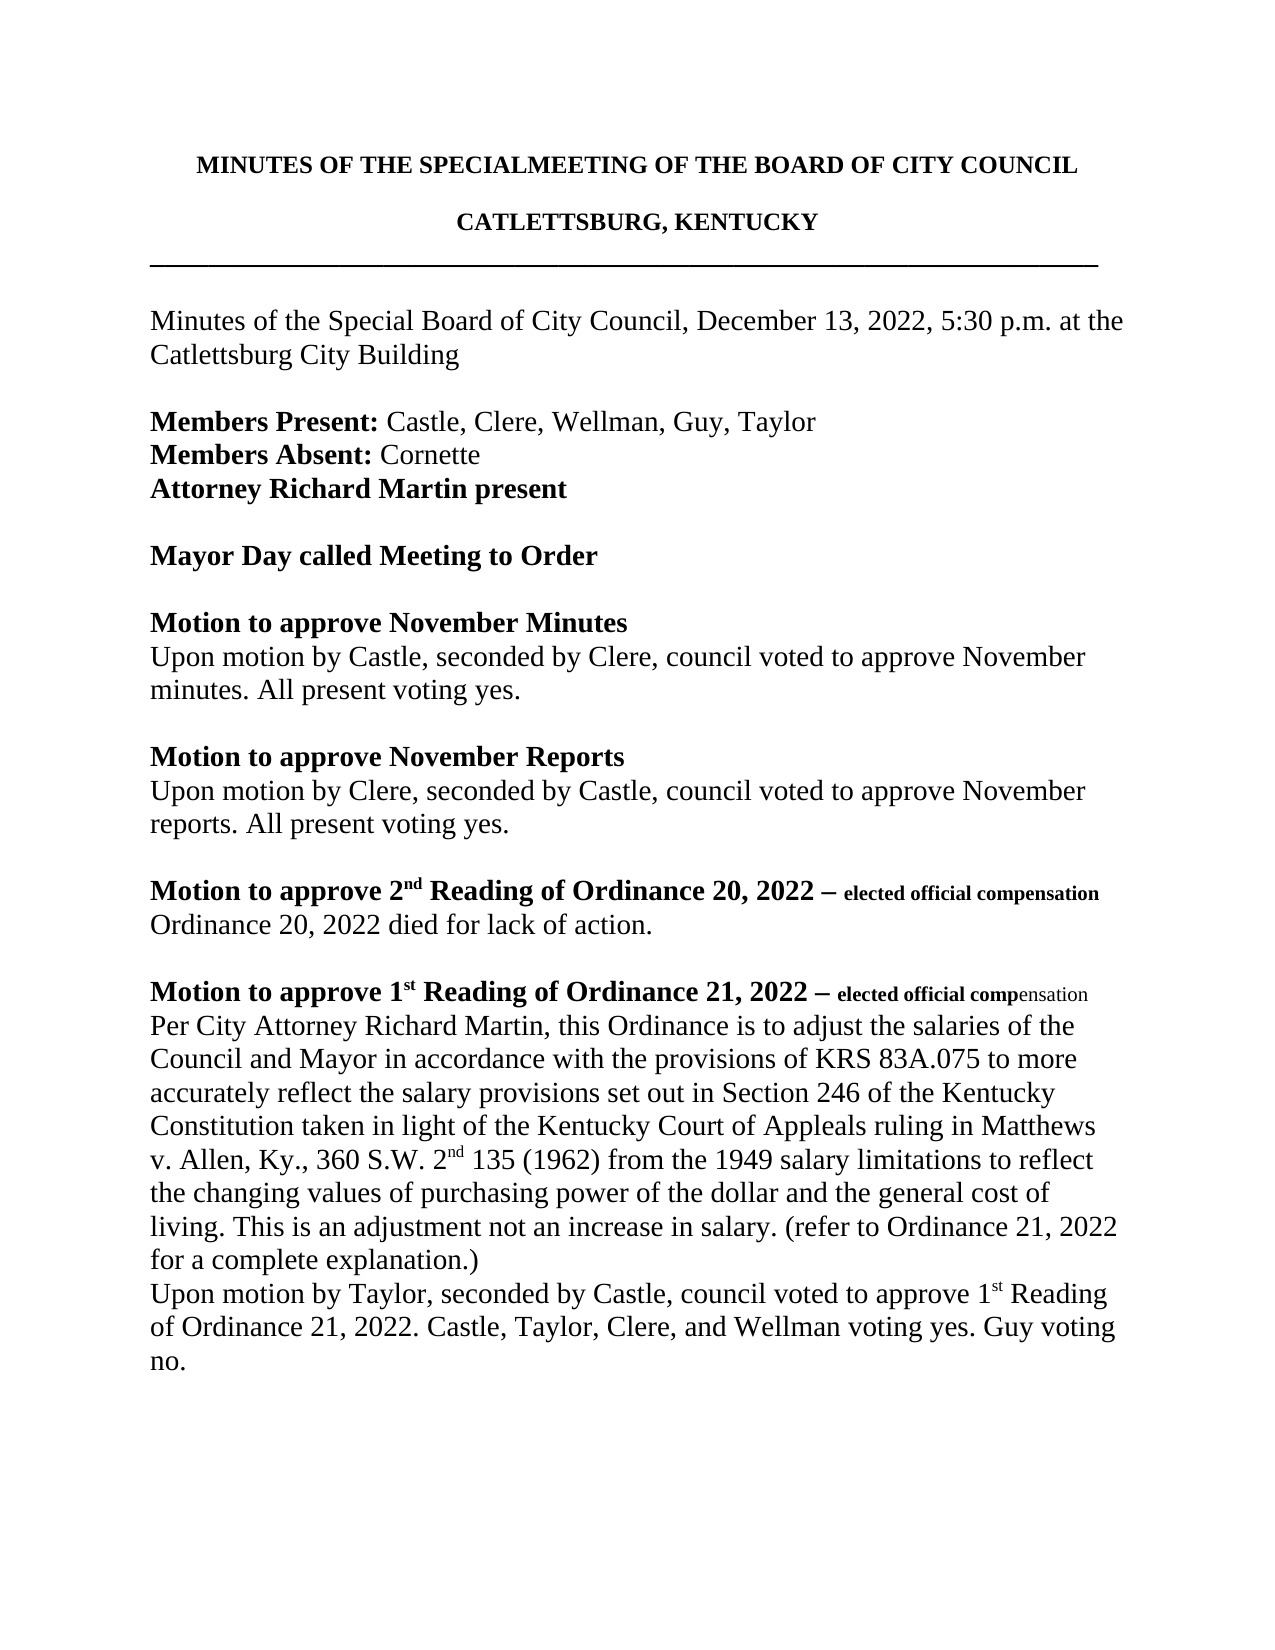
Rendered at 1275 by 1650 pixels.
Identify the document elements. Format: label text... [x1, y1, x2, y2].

text Motion to approve 1st Reading of Ordinance 21, 2022 – elected official compensation [150, 974, 1125, 1008]
text MINUTES OF THE SPECIALMEETING OF THE BOARD OF CITY COUNCIL [150, 150, 1125, 179]
text Motion to approve November Minutes [150, 605, 1125, 639]
text Minutes of the Special Board of City Council, December 13, 2022, 5:30 p.m. at the Catlettsburg City Building [150, 303, 1125, 370]
text Upon motion by Clere, seconded by Castle, council voted to approve November reports. All present voting yes. [150, 773, 1125, 840]
text Per City Attorney Richard Martin, this Ordinance is to adjust the salaries of the Council and Mayor in accordance with the provisions of KRS 83A.075 to more accurately reflect the salary provisions set out in Section 246 of the Kentucky Constitution taken in light of the Kentucky Court of Appleals ruling in Matthews v. Allen, Ky., 360 S.W. 2nd 135 (1962) from the 1949 salary limitations to reflect the changing values of purchasing power of the dollar and the general cost of living. This is an adjustment not an increase in salary. (refer to Ordinance 21, 2022 for a complete explanation.) [150, 1008, 1125, 1276]
text Members Absent: Cornette Attorney Richard Martin present [150, 437, 1125, 504]
text Ordinance 20, 2022 died for lack of action. [150, 907, 1125, 941]
text Upon motion by Castle, seconded by Clere, council voted to approve November minutes. All present voting yes. [150, 639, 1125, 706]
text Motion to approve 2nd Reading of Ordinance 20, 2022 – elected official compensation [150, 873, 1125, 907]
text Mayor Day called Meeting to Order [150, 538, 1125, 572]
text Upon motion by Taylor, seconded by Castle, council voted to approve 1st Reading of Ordinance 21, 2022. Castle, Taylor, Clere, and Wellman voting yes. Guy voting no. [150, 1276, 1125, 1377]
text _________________________________________________________________ [150, 236, 1125, 270]
text Motion to approve November Reports [150, 739, 1125, 773]
text Members Present: Castle, Clere, Wellman, Guy, Taylor [150, 404, 1125, 437]
text CATLETTSBURG, KENTUCKY [150, 207, 1125, 236]
